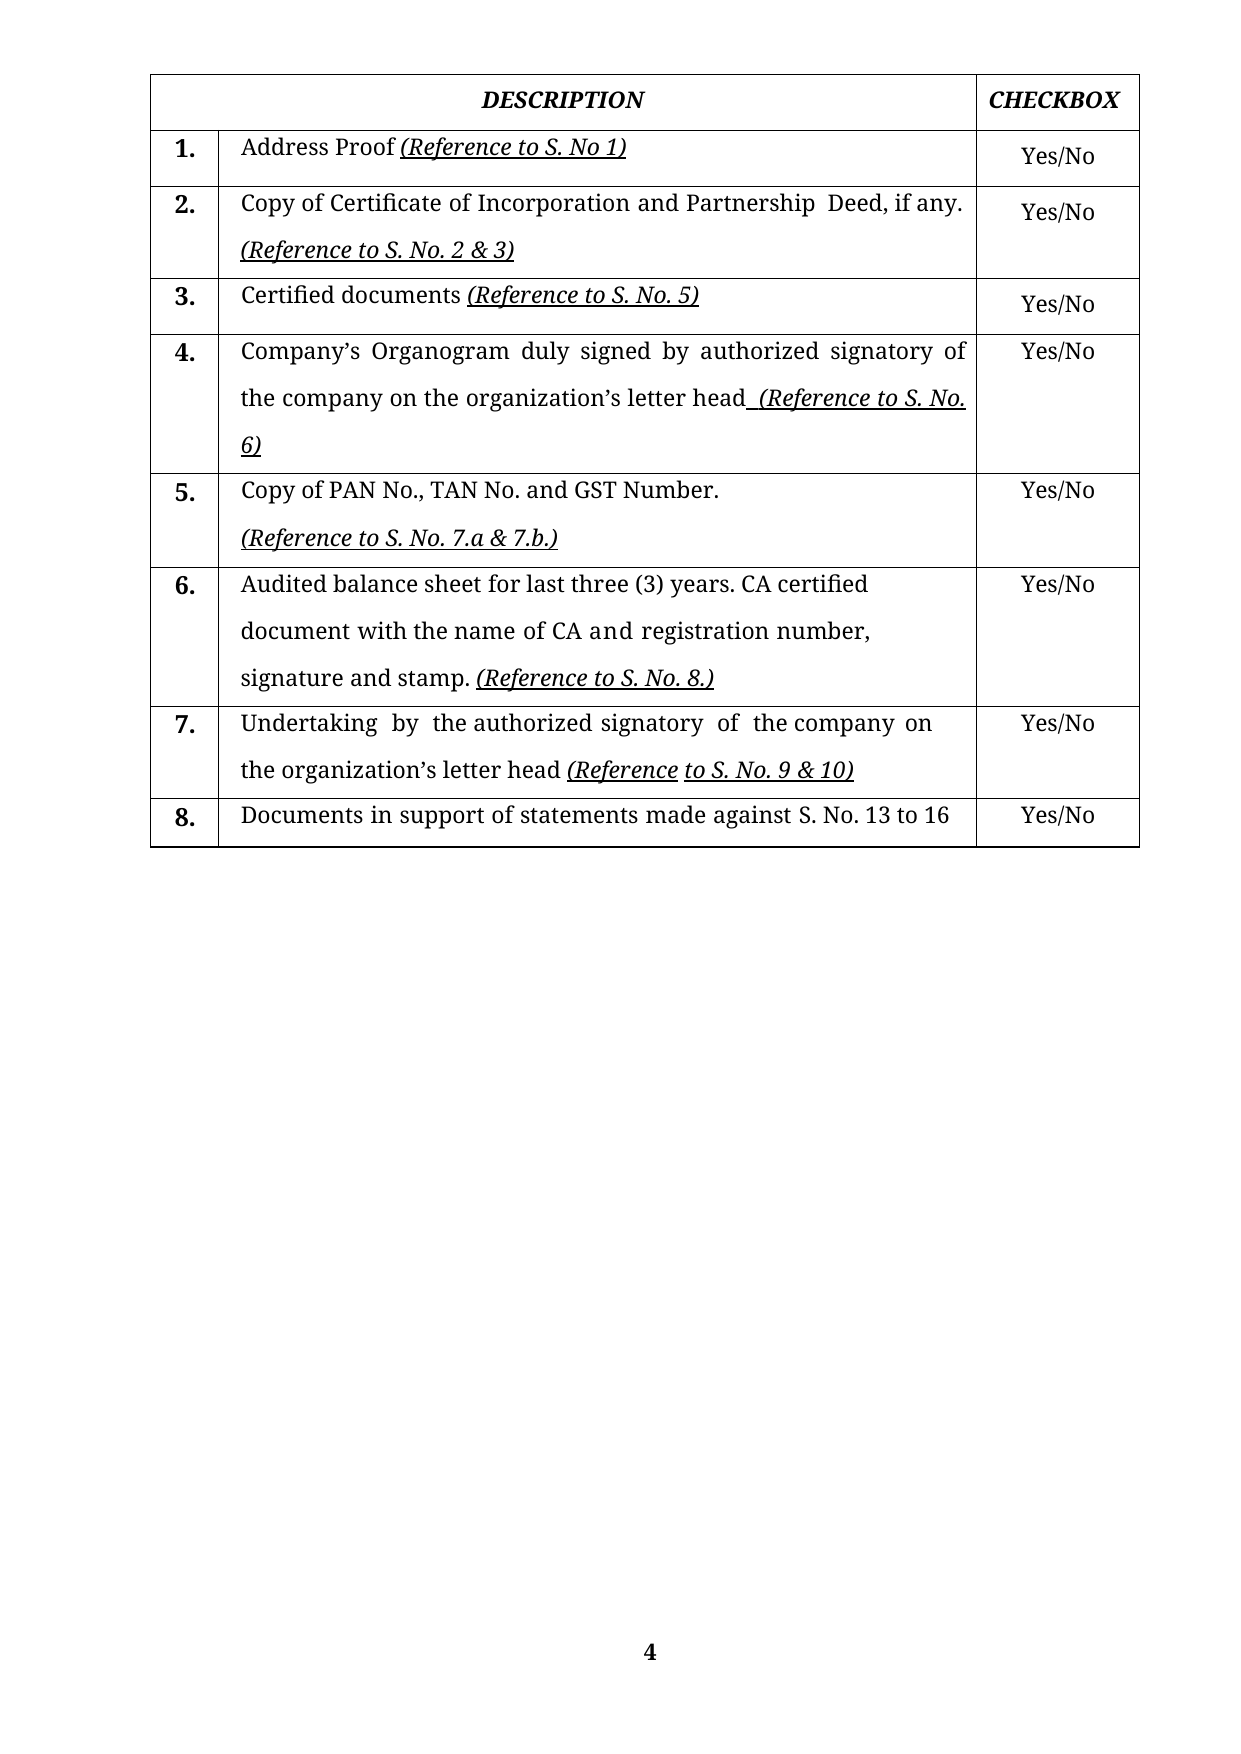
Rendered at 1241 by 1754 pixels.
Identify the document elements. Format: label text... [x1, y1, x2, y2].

table_cell Copy of Certificate of Incorporation and Partnership Deed, if any. (Reference to S. No. 2 & 3) [219, 187, 976, 278]
table_cell Yes/No [977, 707, 1139, 798]
table_cell Address Proof (Reference to S. No 1) [219, 131, 976, 186]
table_cell Copy of PAN No., TAN No. and GST Number. (Reference to S. No. 7.a & 7.b.) [219, 474, 976, 567]
table_cell 3. [151, 279, 218, 334]
table_cell 1. [151, 131, 218, 186]
table_cell Certified documents (Reference to S. No. 5) [219, 279, 976, 334]
table_cell Audited balance sheet for last three (3) years. CA certified document with the name of CA and registration number, signature and stamp. (Reference to S. No. 8.) [219, 568, 976, 706]
table_header DESCRIPTION [151, 75, 976, 130]
table_cell Yes/No [977, 279, 1139, 334]
table_cell 5. [151, 474, 218, 567]
table_cell Yes/No [977, 131, 1139, 186]
table_cell Yes/No [977, 335, 1139, 473]
table_cell 8. [151, 799, 218, 846]
table_header CHECKBOX [977, 75, 1139, 130]
table_cell 6. [151, 568, 218, 706]
table_cell Undertaking by the authorized signatory of the company on the organization’s letter head (Reference to S. No. 9 & 10) [219, 707, 976, 798]
table_cell Company’s Organogram duly signed by authorized signatory of the company on the organization’s letter head (Reference to S. No. 6) [219, 335, 976, 473]
table_cell Yes/No [977, 187, 1139, 278]
table_cell Documents in support of statements made against S. No. 13 to 16 [219, 799, 976, 846]
table_cell Yes/No [977, 568, 1139, 706]
table_cell 7. [151, 707, 218, 798]
table_cell Yes/No [977, 474, 1139, 567]
table_cell Yes/No [977, 799, 1139, 846]
table_cell 4. [151, 335, 218, 473]
table_cell 2. [151, 187, 218, 278]
